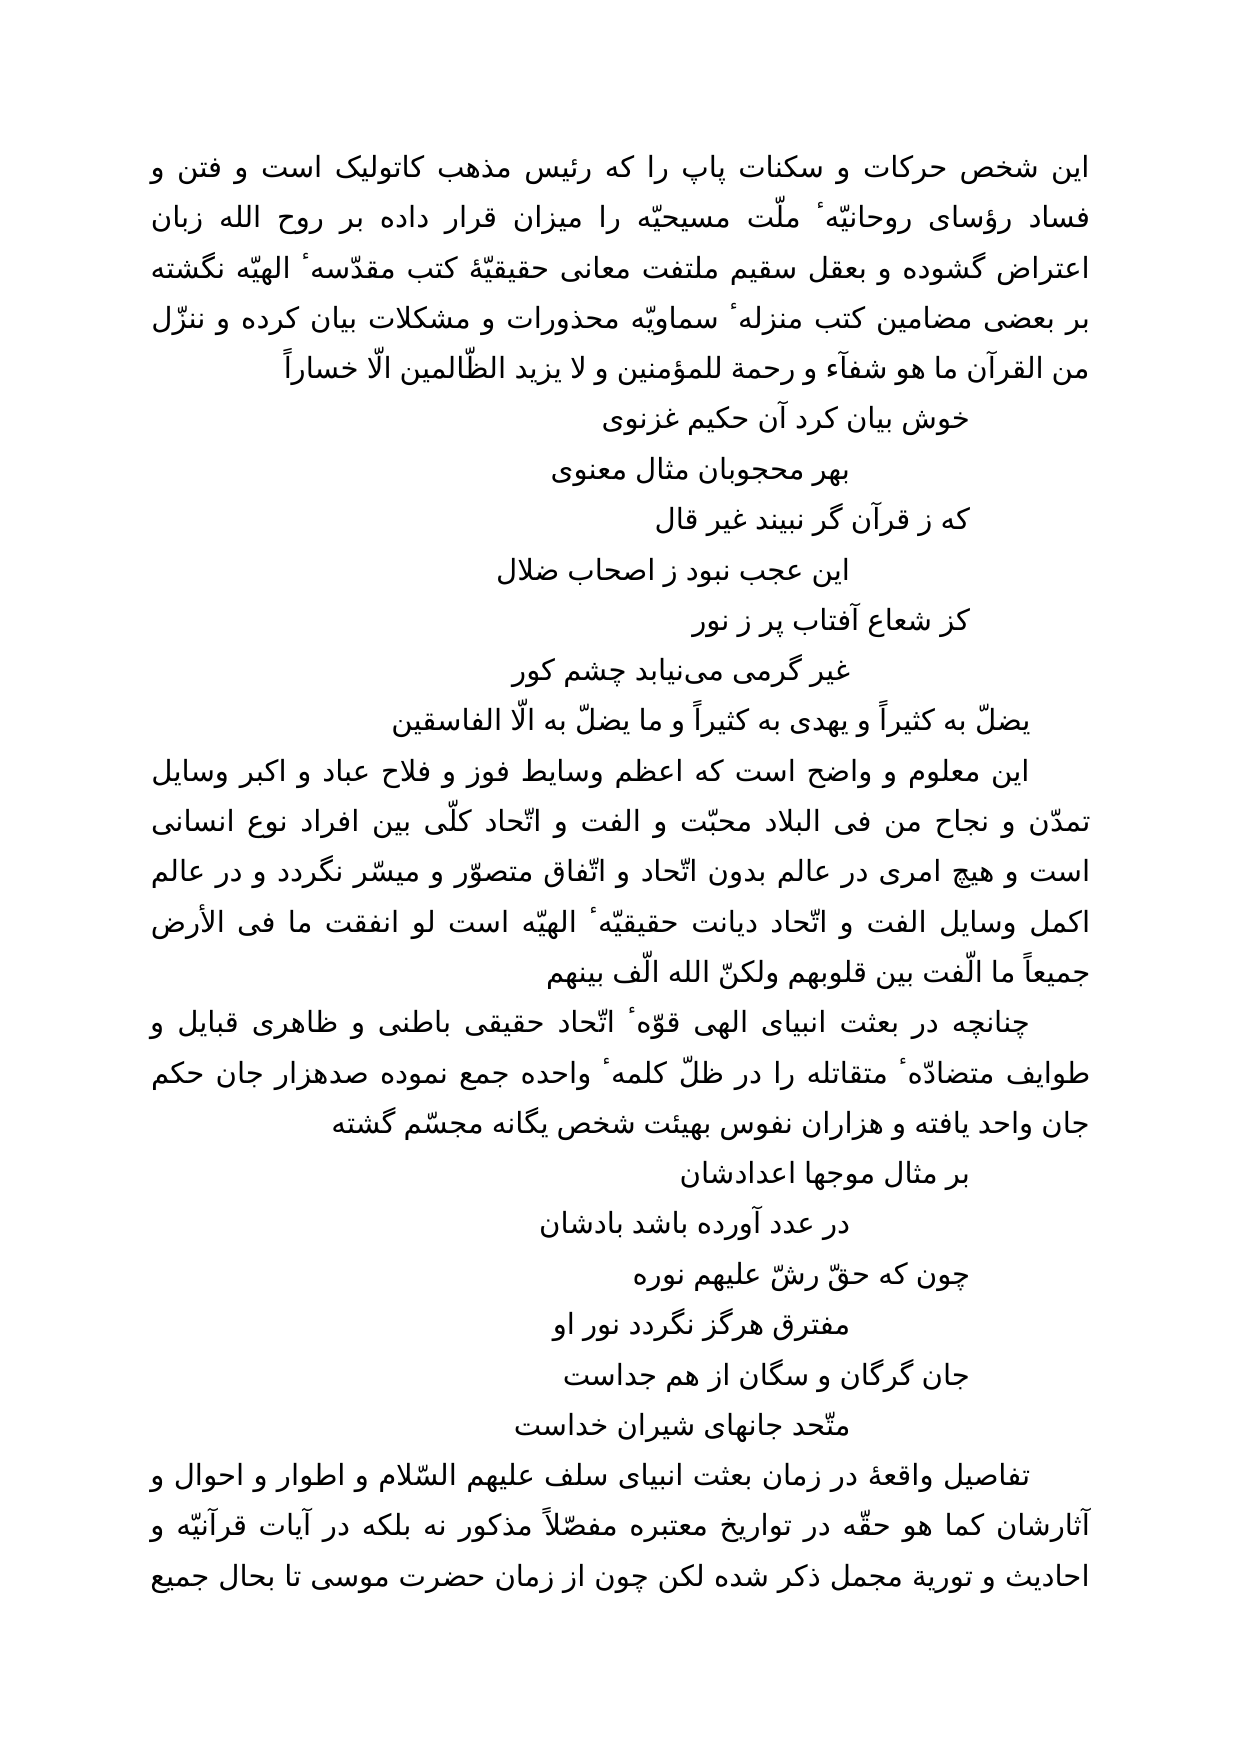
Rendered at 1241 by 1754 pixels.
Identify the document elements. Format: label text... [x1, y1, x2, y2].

text چنانچه در بعثت انبیای الهی قوّهٴ اتّحاد حقیقی باطنی و ظاهری قبایل و طوایف متضادّهٴ متقاتله را در ظلّ کلمهٴ واحده جمع نموده صدهزار جان حکم جان واحد یافته و هزاران نفوس بهیئت شخص یگانه مجسّم گشته [150, 1005, 1090, 1139]
text این عجب نبود ز اصحاب ضلال [150, 552, 910, 586]
text متّحد جانهای شیران خداست [150, 1408, 910, 1441]
text که ز قرآن گر نبیند غیر قال [150, 502, 1030, 536]
text بهر محجوبان مثال معنوی [150, 452, 910, 485]
text یضلّ به کثیراً و یهدی به کثیراً و ما یضلّ به الّا الفاسقین [150, 703, 1030, 737]
text در عدد آورده باشد بادشان [150, 1207, 910, 1240]
text مفترق هرگز نگردد نور او [150, 1307, 910, 1341]
text خوش بیان کرد آن حکیم غزنوی [150, 402, 1030, 435]
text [150, 150, 1090, 385]
text بر مثال موجها اعدادشان [150, 1156, 1030, 1190]
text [150, 1458, 1090, 1592]
text جان گرگان و سگان از هم جداست [150, 1357, 1030, 1391]
text کز شعاع آفتاب پر ز نور [150, 603, 1030, 636]
text غیر گرمی می‌نیابد چشم کور [150, 653, 910, 687]
text این معلوم و واضح است که اعظم وسایط فوز و فلاح عباد و اکبر وسایل تمدّن و نجاح من فی البلاد محبّت و الفت و اتّحاد کلّی بین افراد نوع انسانی است و هیچ امری در عالم بدون اتّحاد و اتّفاق متصوّر و میسّر نگردد و در عالم اکمل وسایل الفت و اتّحاد دیانت حقیقیّهٴ الهیّه است لو انفقت ما فی الأرض جمیعاً ما الّفت بین قلوبهم ولکنّ الله الّف بینهم [150, 754, 1090, 988]
text چون که حقّ رشّ علیهم نوره [150, 1257, 1030, 1290]
